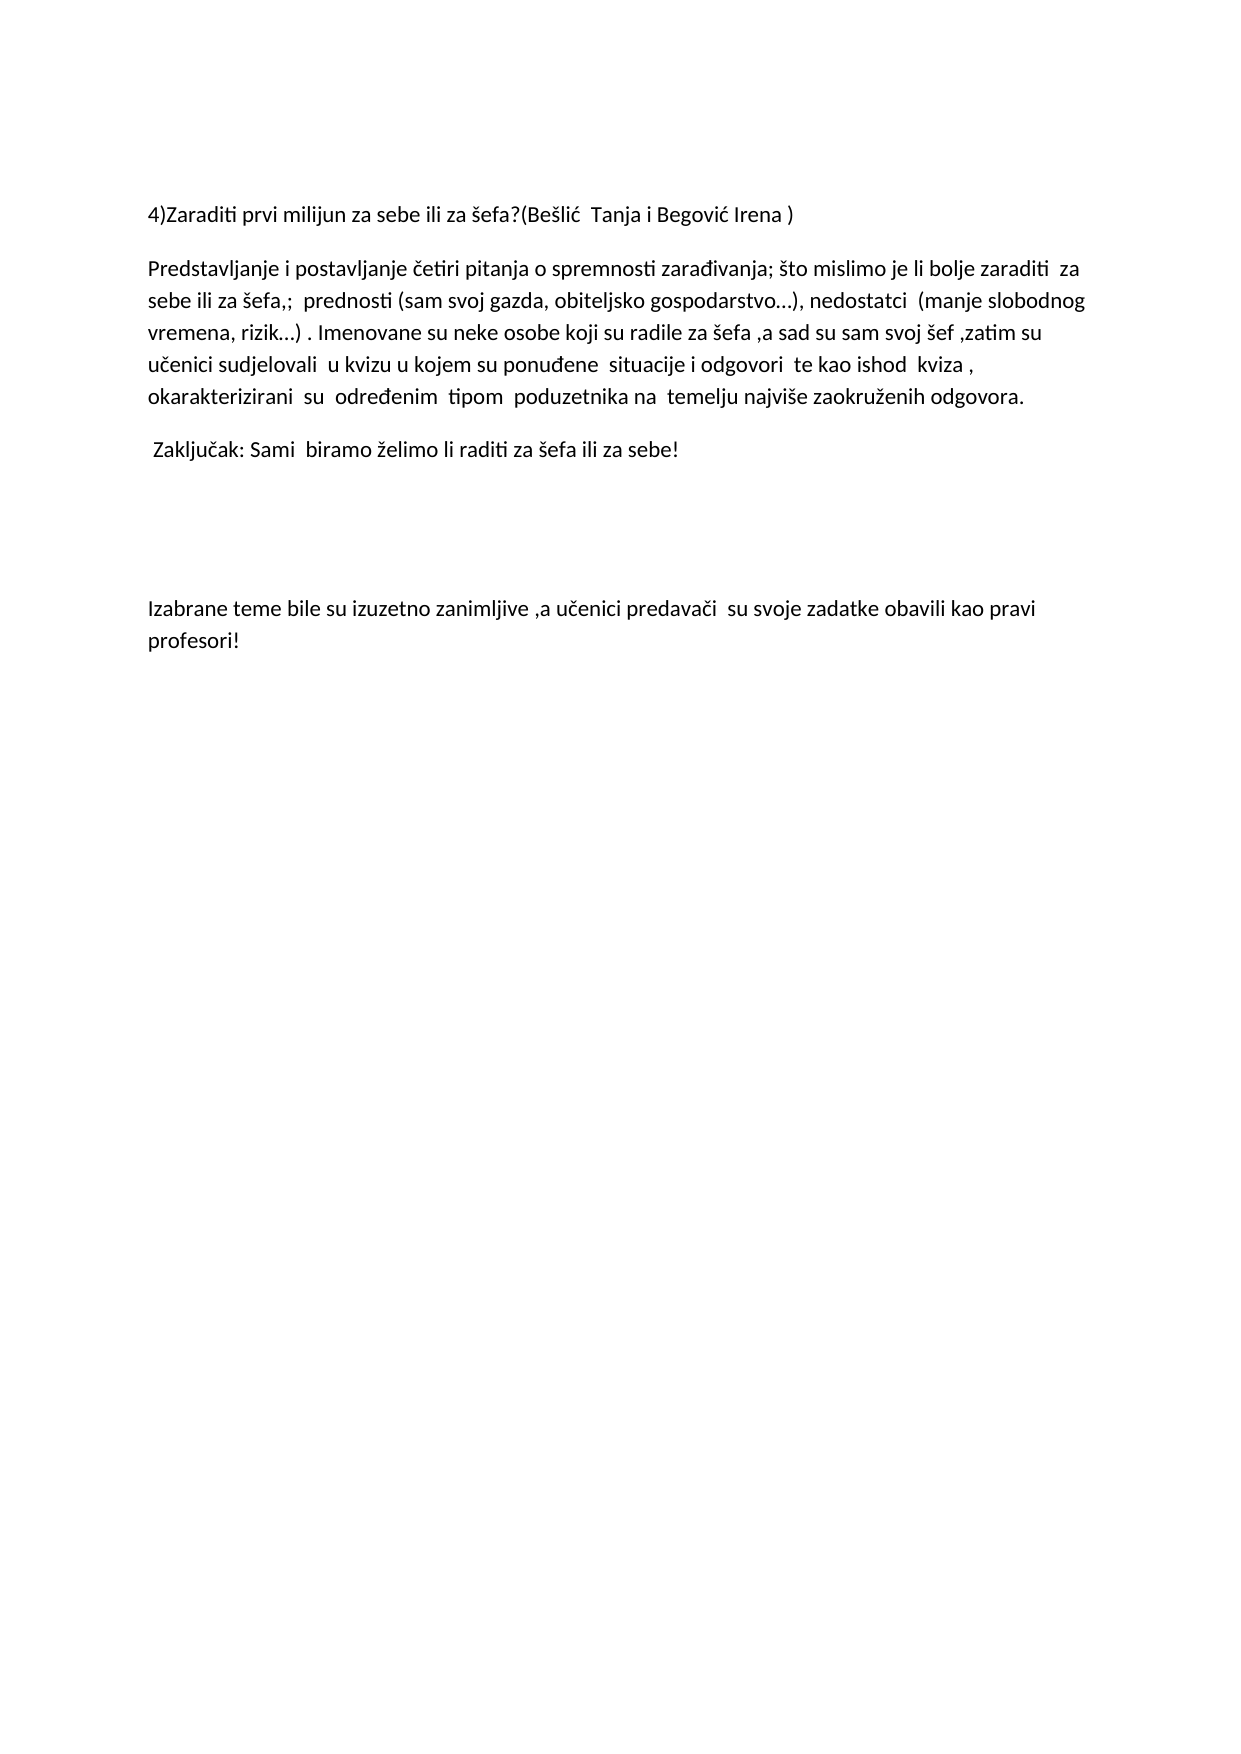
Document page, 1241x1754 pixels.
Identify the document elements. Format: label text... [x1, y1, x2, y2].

text 4)Zaraditi prvi milijun za sebe ili za šefa?(Bešlić Tanja i Begović Irena ) [148, 201, 1093, 229]
text Predstavljanje i postavljanje četiri pitanja o spremnosti zarađivanja; što mislimo je li bolje zaraditi za sebe ili za šefa,; prednosti (sam svoj gazda, obiteljsko gospodarstvo…), nedostatci (manje slobodnog vremena, rizik…) . Imenovane su neke osobe koji su radile za šefa ,a sad su sam svoj šef ,zatim su učenici sudjelovali u kvizu u kojem su ponuđene situacije i odgovori te kao ishod kviza , okarakterizirani su određenim tipom poduzetnika na temelju najviše zaokruženih odgovora. [148, 254, 1093, 410]
text Zaključak: Sami biramo želimo li raditi za šefa ili za sebe! [148, 435, 1093, 463]
text Izabrane teme bile su izuzetno zanimljive ,a učenici predavači su svoje zadatke obavili kao pravi profesori! [148, 594, 1093, 655]
